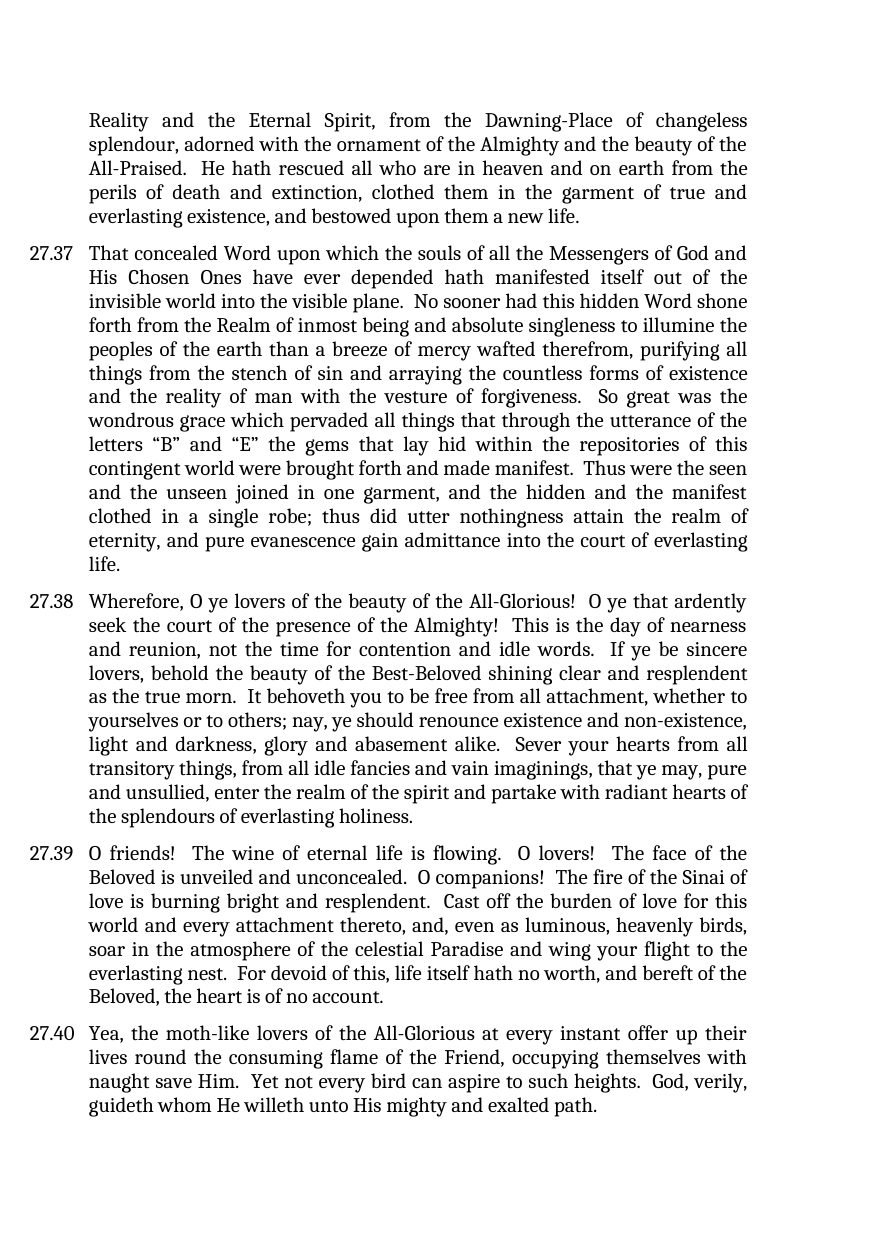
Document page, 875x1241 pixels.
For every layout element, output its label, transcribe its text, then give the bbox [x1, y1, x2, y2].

text 27.40 Yea, the moth-like lovers of the All-Glorious at every instant offer up their lives round the consuming flame of the Friend, occupying themselves with naught save Him. Yet not every bird can aspire to such heights. God, verily, guideth whom He willeth unto His mighty and exalted path. [29, 1022, 748, 1117]
text 27.39 O friends! The wine of eternal life is flowing. O lovers! The face of the Beloved is unveiled and unconcealed. O companions! The fire of the Sinai of love is burning bright and resplendent. Cast off the burden of love for this world and every attachment thereto, and, even as luminous, heavenly birds, soar in the atmosphere of the celestial Paradise and wing your flight to the everlasting nest. For devoid of this, life itself hath no worth, and bereft of the Beloved, the heart is of no account. [29, 841, 748, 1009]
text 27.38 Wherefore, O ye lovers of the beauty of the All-Glorious! O ye that ardently seek the court of the presence of the Almighty! This is the day of nearness and reunion, not the time for contention and idle words. If ye be sincere lovers, behold the beauty of the Best-Beloved shining clear and resplendent as the true morn. It behoveth you to be free from all attachment, whether to yourselves or to others; nay, ye should renounce existence and non-existence, light and darkness, glory and abasement alike. Sever your hearts from all transitory things, from all idle fancies and vain imaginings, that ye may, pure and unsullied, enter the realm of the spirit and partake with radiant hearts of the splendours of everlasting holiness. [29, 589, 748, 829]
text 27.37 That concealed Word upon which the souls of all the Messengers of God and His Chosen Ones have ever depended hath manifested itself out of the invisible world into the visible plane. No sooner had this hidden Word shone forth from the Realm of inmost being and absolute singleness to illumine the peoples of the earth than a breeze of mercy wafted therefrom, purifying all things from the stench of sin and arraying the countless forms of existence and the reality of man with the vesture of forgiveness. So great was the wondrous grace which pervaded all things that through the utterance of the letters “B” and “E” the gems that lay hid within the repositories of this contingent world were brought forth and made manifest. Thus were the seen and the unseen joined in one garment, and the hidden and the manifest clothed in a single robe; thus did utter nothingness attain the realm of eternity, and pure evanescence gain admittance into the court of everlasting life. [29, 241, 748, 577]
